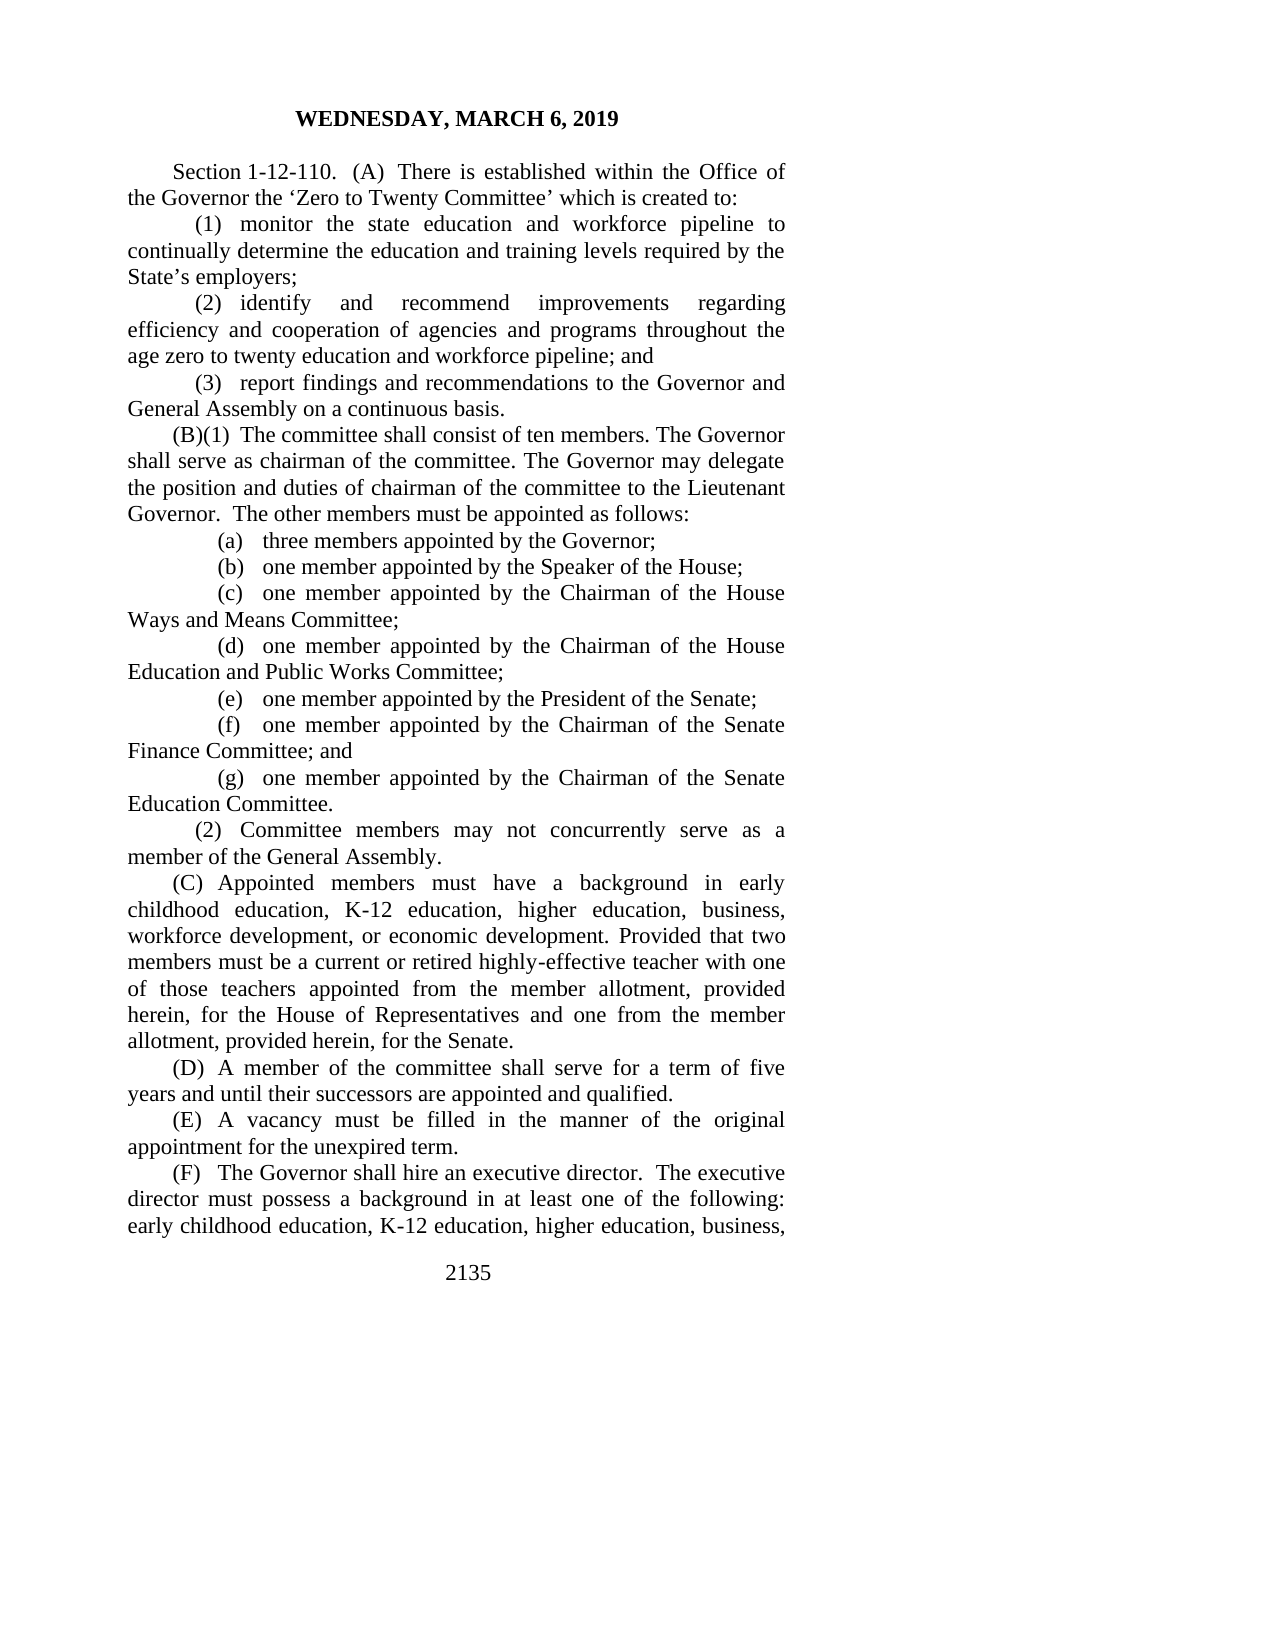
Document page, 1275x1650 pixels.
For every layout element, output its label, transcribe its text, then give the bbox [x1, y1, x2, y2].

text (f) one member appointed by the Chairman of the Senate Finance Committee; and [127, 711, 786, 764]
text (C) Appointed members must have a background in early childhood education, K-12 education, higher education, business, workforce development, or economic development. Provided that two members must be a current or retired highly-effective teacher with one of those teachers appointed from the member allotment, provided herein, for the House of Representatives and one from the member allotment, provided herein, for the Senate. [127, 869, 786, 1054]
text Section 1-12-110. (A) There is established within the Office of the Governor the ‘Zero to Twenty Committee’ which is created to: [127, 158, 786, 210]
text (2) Committee members may not concurrently serve as a member of the General Assembly. [127, 817, 786, 869]
text (c) one member appointed by the Chairman of the House Ways and Means Committee; [127, 579, 786, 632]
text (D) A member of the committee shall serve for a term of five years and until their successors are appointed and qualified. [127, 1054, 786, 1106]
text (g) one member appointed by the Chairman of the Senate Education Committee. [127, 764, 786, 817]
text (2) identify and recommend improvements regarding efficiency and cooperation of agencies and programs throughout the age zero to twenty education and workforce pipeline; and [127, 289, 786, 368]
text (d) one member appointed by the Chairman of the House Education and Public Works Committee; [127, 632, 786, 685]
text (3) report findings and recommendations to the Governor and General Assembly on a continuous basis. [127, 368, 786, 421]
text (E) A vacancy must be filled in the manner of the original appointment for the unexpired term. [127, 1106, 786, 1159]
text (a) three members appointed by the Governor; [127, 527, 786, 553]
text (B)(1) The committee shall consist of ten members. The Governor shall serve as chairman of the committee. The Governor may delegate the position and duties of chairman of the committee to the Lieutenant Governor. The other members must be appointed as follows: [127, 421, 786, 527]
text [127, 1159, 786, 1238]
text (1) monitor the state education and workforce pipeline to continually determine the education and training levels required by the State’s employers; [127, 210, 786, 289]
text (e) one member appointed by the President of the Senate; [127, 685, 786, 711]
text (b) one member appointed by the Speaker of the House; [127, 553, 786, 579]
